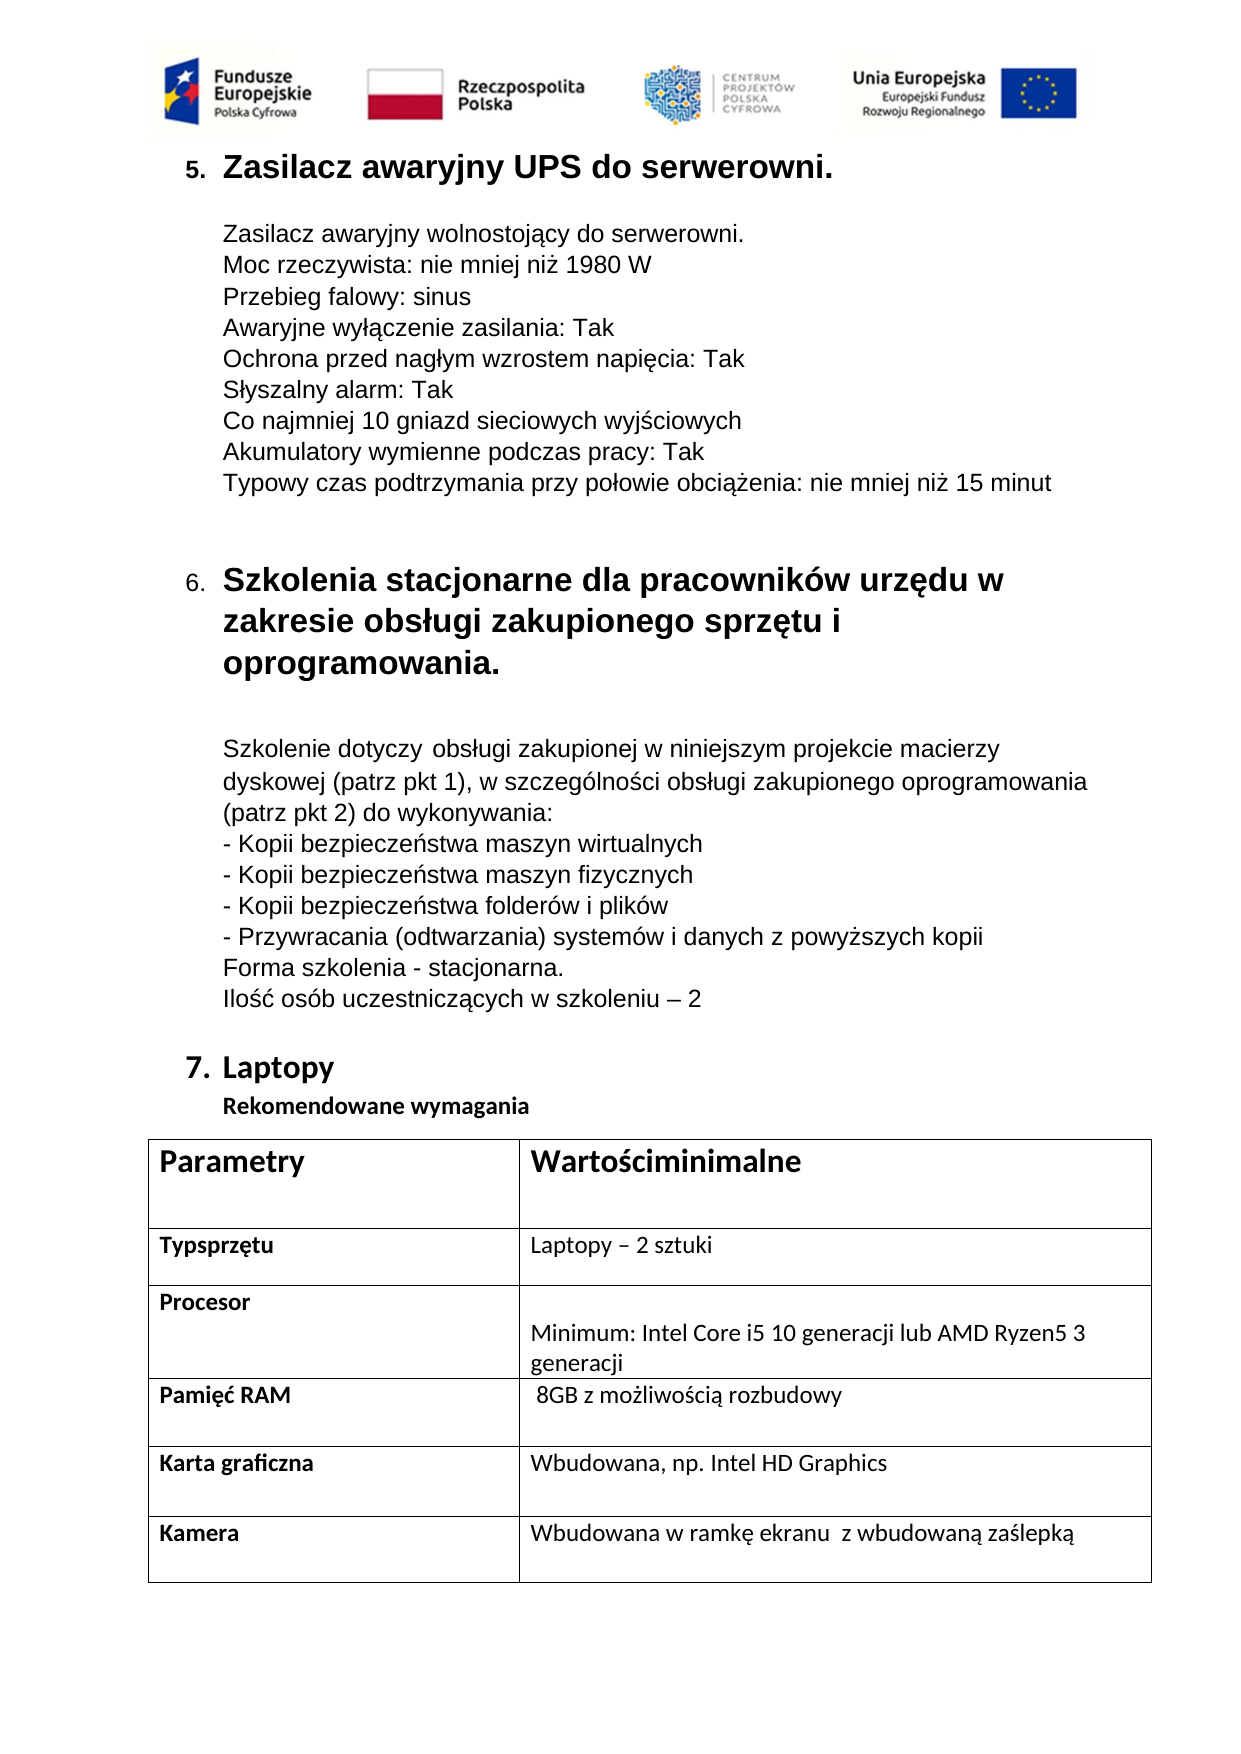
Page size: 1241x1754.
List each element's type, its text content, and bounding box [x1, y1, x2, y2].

table_cell Laptopy – 2 sztuki [520, 1229, 1151, 1285]
table_cell Wbudowana, np. Intel HD Graphics [520, 1447, 1151, 1516]
table_cell Karta graficzna [149, 1447, 519, 1516]
table_cell Minimum: Intel Core i5 10 generacji lub AMD Ryzen5 3 generacji [520, 1286, 1151, 1378]
table_cell 8GB z możliwością rozbudowy [520, 1379, 1151, 1446]
table_cell Pamięć RAM [149, 1379, 519, 1446]
table_cell Kamera [149, 1517, 519, 1582]
table_header Parametry [149, 1140, 519, 1228]
table_cell Typsprzętu [149, 1229, 519, 1285]
list Szkolenia stacjonarne dla pracowników urzędu w zakresie obsługi zakupionego sprzętu i oprogramowania. Szkolenie dotyczy obsługi zakupionej w niniejszym projekcie macierzy dyskowej (patrz pkt 1), w szczególności obsługi zakupionego oprogramowania (patrz pkt 2) do wykonywania: - Kopii bezpieczeństwa maszyn wirtualnych - Kopii bezpieczeństwa maszyn fizycznych - Kopii bezpieczeństwa folderów i plików - Przywracania (odtwarzania) systemów i danych z powyższych kopii Forma szkolenia - stacjonarna. Ilość osób uczestniczących w szkoleniu – 2 [185, 560, 1093, 1012]
list Laptopy [185, 1046, 1093, 1087]
table_cell Procesor [149, 1286, 519, 1378]
table_cell Wbudowana w ramkę ekranu z wbudowaną zaślepką [520, 1517, 1151, 1582]
picture [147, 40, 1093, 148]
list Zasilacz awaryjny UPS do serwerowni. Zasilacz awaryjny wolnostojący do serwerowni. Moc rzeczywista: nie mniej niż 1980 W Przebieg falowy: sinus Awaryjne wyłączenie zasilania: Tak Ochrona przed nagłym wzrostem napięcia: Tak Słyszalny alarm: Tak Co najmniej 10 gniazd sieciowych wyjściowych Akumulatory wymienne podczas pracy: Tak Typowy czas podtrzymania przy połowie obciążenia: nie mniej niż 15 minut [185, 148, 1093, 558]
list Rekomendowane wymagania [223, 1090, 1093, 1120]
table_header Wartościminimalne [520, 1140, 1151, 1228]
